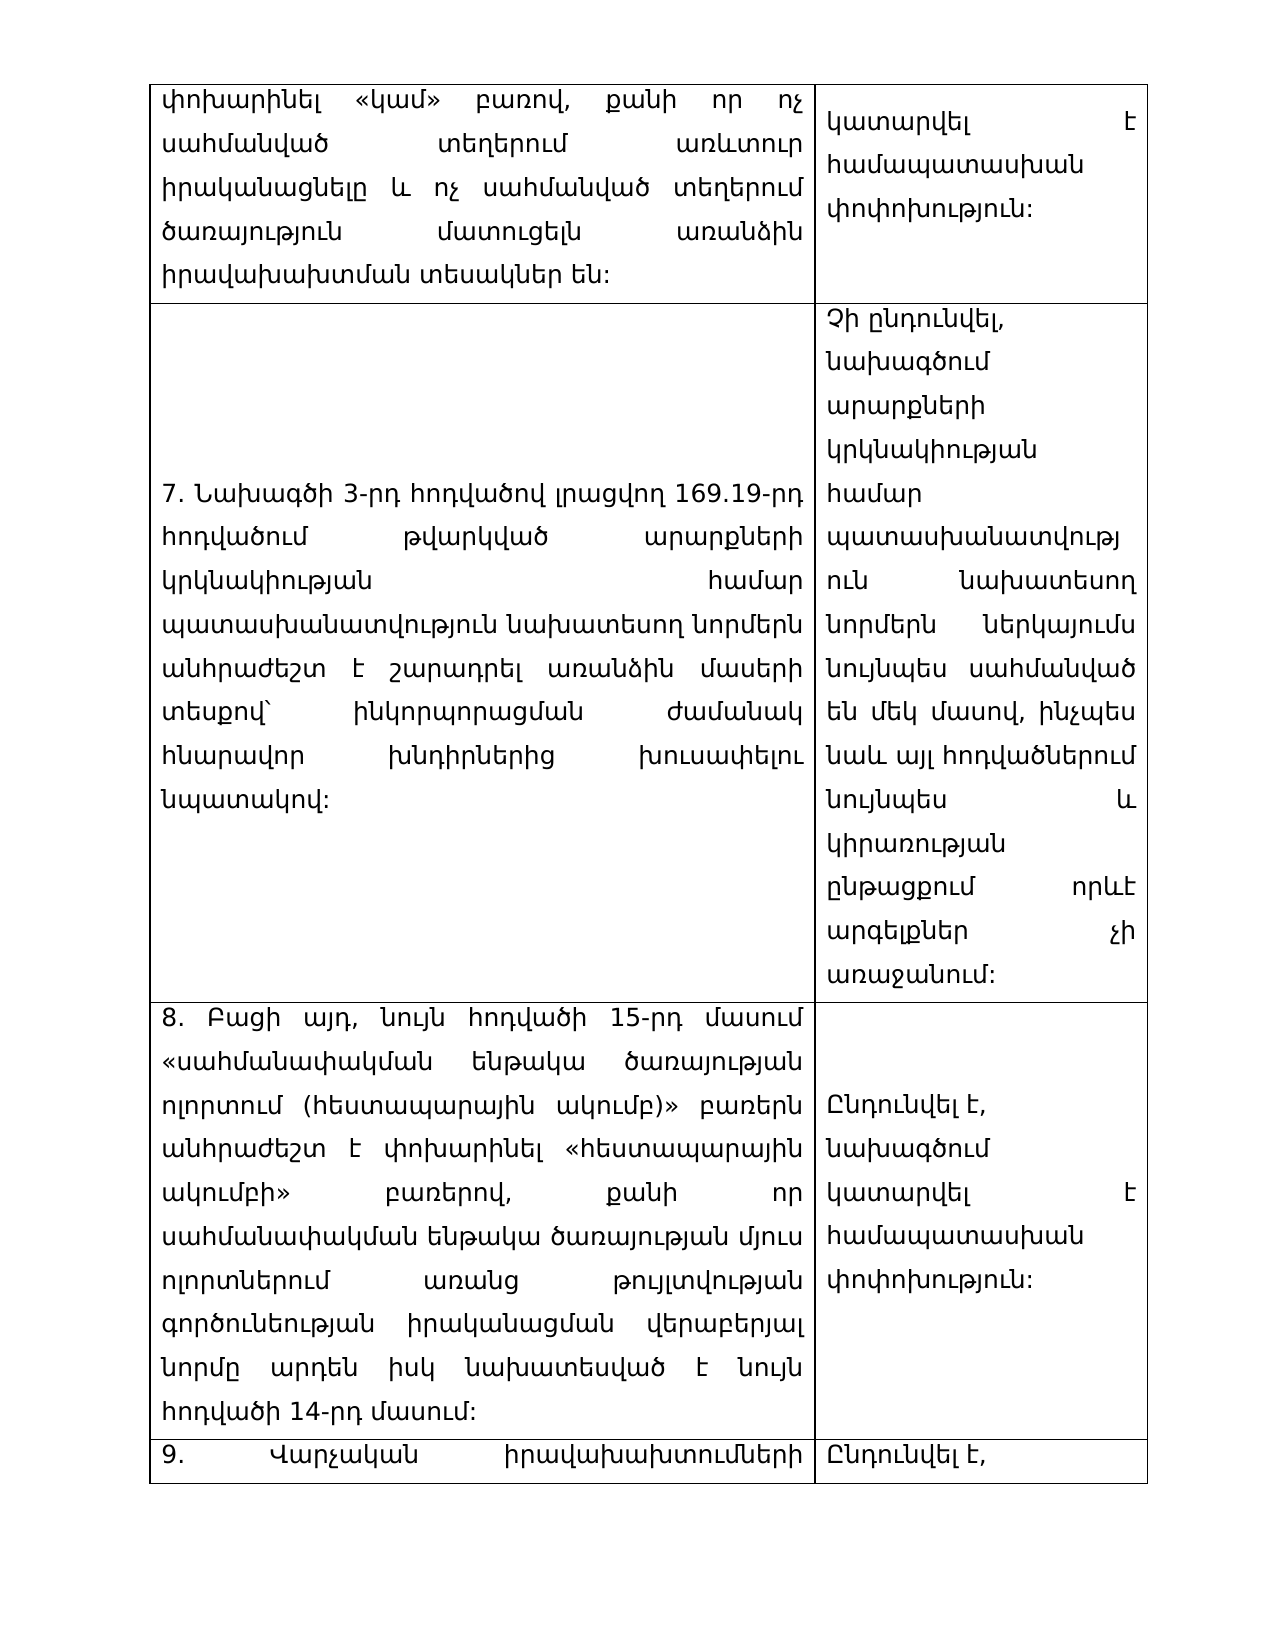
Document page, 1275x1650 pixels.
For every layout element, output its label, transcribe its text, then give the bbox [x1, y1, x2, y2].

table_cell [151, 85, 814, 303]
table_cell Ընդունվել է, նախագծում կատարվել է համապատասխան փոփոխություն: [816, 1003, 1147, 1439]
table_cell 7. Նախագծի 3-րդ հոդվածով լրացվող 169.19-րդ հոդվածում թվարկված արարքների կրկնակիության համար պատասխանատվություն նախատեսող նորմերն անհրաժեշտ է շարադրել առանձին մասերի տեսքով՝ ինկորպորացման ժամանակ հնարավոր խնդիրներից խուսափելու նպատակով: [151, 304, 814, 1002]
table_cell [816, 85, 1147, 303]
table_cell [816, 1440, 1147, 1483]
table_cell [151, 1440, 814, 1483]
table_cell 8. Բացի այդ, նույն հոդվածի 15-րդ մասում «սահմանափակման ենթակա ծառայության ոլորտում (հեստապարային ակումբ)» բառերն անհրաժեշտ է փոխարինել «հեստապարային ակումբի» բառերով, քանի որ սահմանափակման ենթակա ծառայության մյուս ոլորտներում առանց թույլտվության գործունեության իրականացման վերաբերյալ նորմը արդեն իսկ նախատեսված է նույն հոդվածի 14-րդ մասում: [151, 1003, 814, 1439]
table_cell Չի ընդունվել, նախագծում արարքների կրկնակիության համար պատասխանատվություն նախատեսող նորմերն ներկայումս նույնպես սահմանված են մեկ մասով, ինչպես նաև այլ հոդվածներում նույնպես և կիրառության ընթացքում որևէ արգելքներ չի առաջանում: [816, 304, 1147, 1002]
